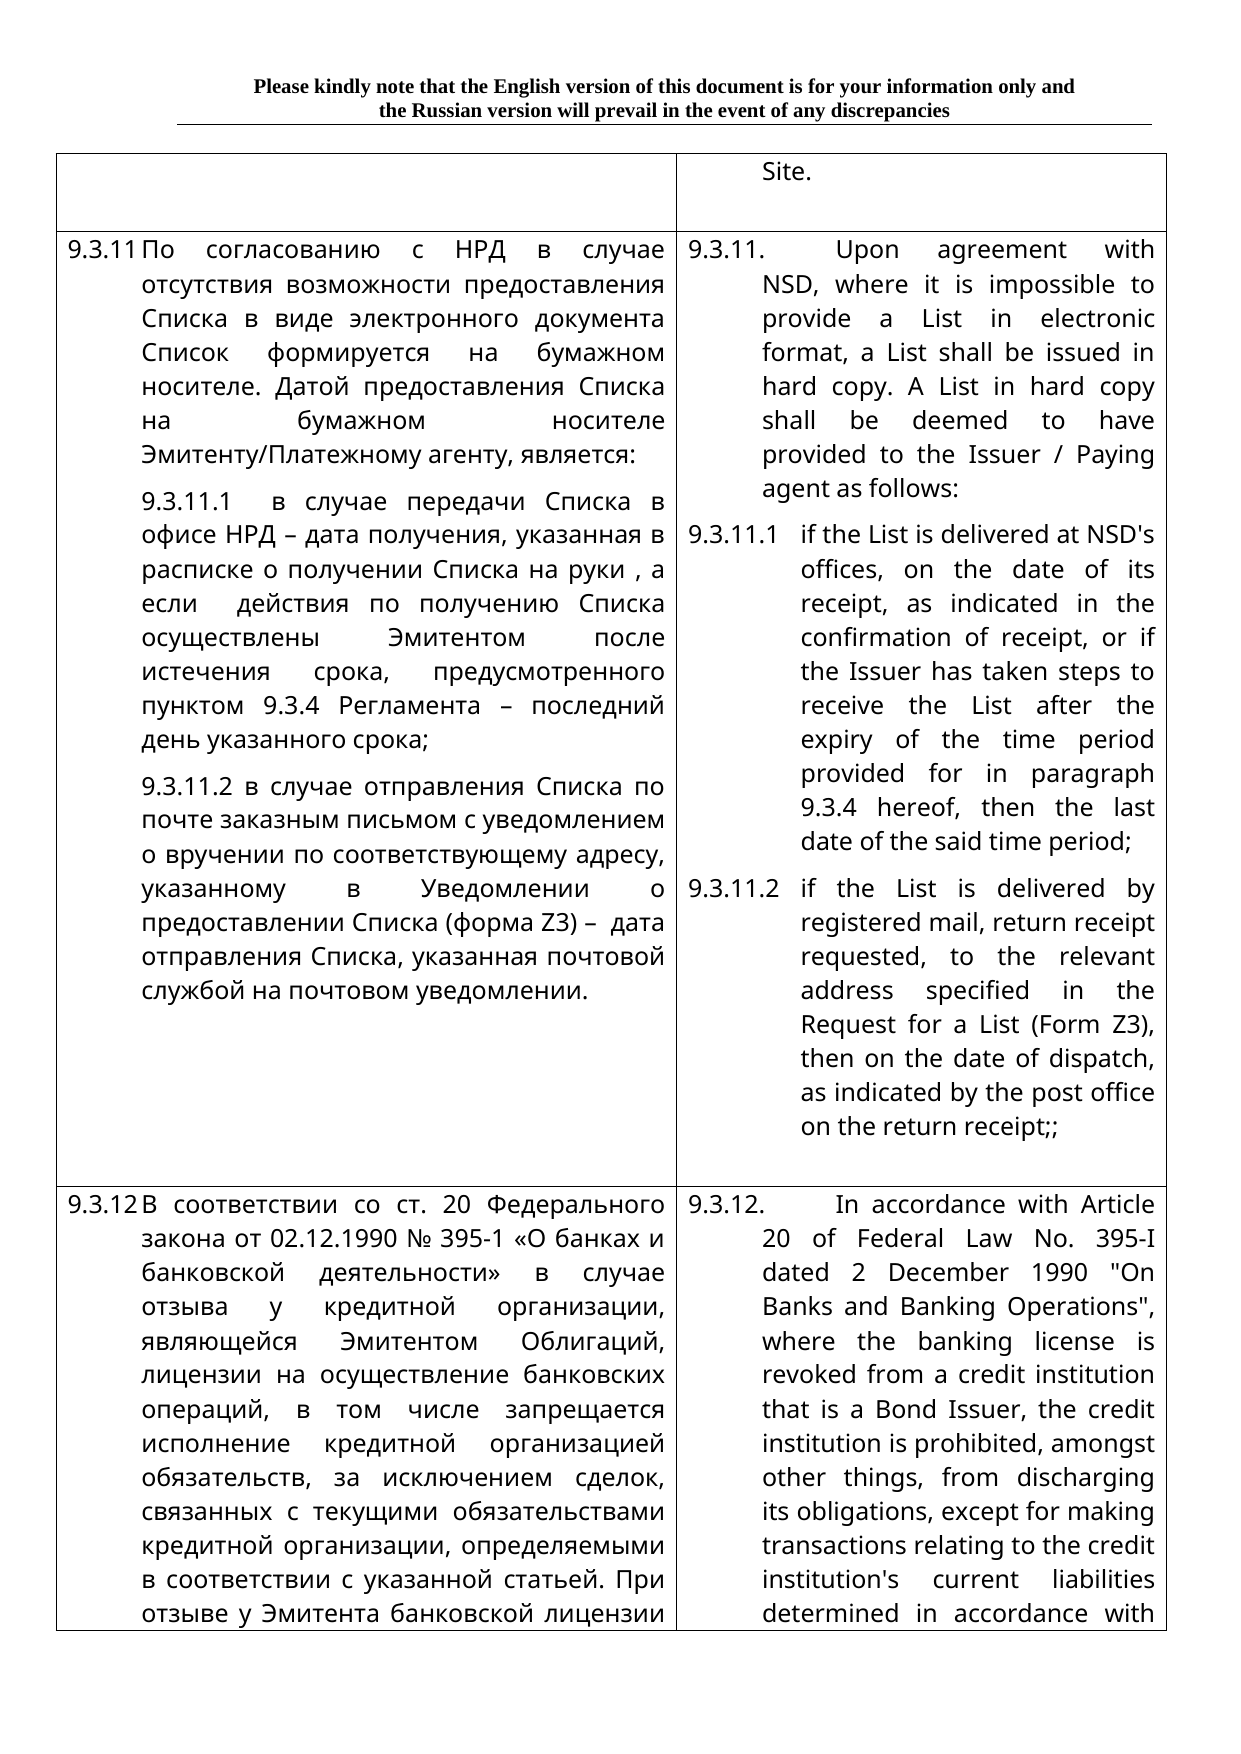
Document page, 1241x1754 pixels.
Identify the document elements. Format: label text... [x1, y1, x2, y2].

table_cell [677, 154, 1166, 231]
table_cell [57, 154, 676, 231]
table_cell По согласованию с НРД в случае отсутствия возможности предоставления Списка в виде электронного документа Список формируется на бумажном носителе. Датой предоставления Списка на бумажном носителе Эмитенту/Платежному агенту, является: 9.3.11.1 в случае передачи Списка в офисе НРД – дата получения, указанная в расписке о получении Списка на руки , а если действия по получению Списка осуществлены Эмитентом после истечения срока, предусмотренного пунктом 9.3.4 Регламента – последний день указанного срока; 9.3.11.2 в случае отправления Списка по почте заказным письмом с уведомлением о вручении по соответствующему адресу, указанному в Уведомлении о предоставлении Списка (форма Z3) – дата отправления Списка, указанная почтовой службой на почтовом уведомлении. [57, 232, 676, 1186]
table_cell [57, 1187, 676, 1630]
table_cell Upon agreement with NSD, where it is impossible to provide a List in electronic format, a List shall be issued in hard copy. A List in hard copy shall be deemed to have provided to the Issuer / Paying agent as follows: if the List is delivered at NSD's offices, on the date of its receipt, as indicated in the confirmation of receipt, or if the Issuer has taken steps to receive the List after the expiry of the time period provided for in paragraph 9.3.4 hereof, then the last date of the said time period; if the List is delivered by registered mail, return receipt requested, to the relevant address specified in the Request for a List (Form Z3), then on the date of dispatch, as indicated by the post office on the return receipt;; [677, 232, 1166, 1186]
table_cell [677, 1187, 1166, 1630]
